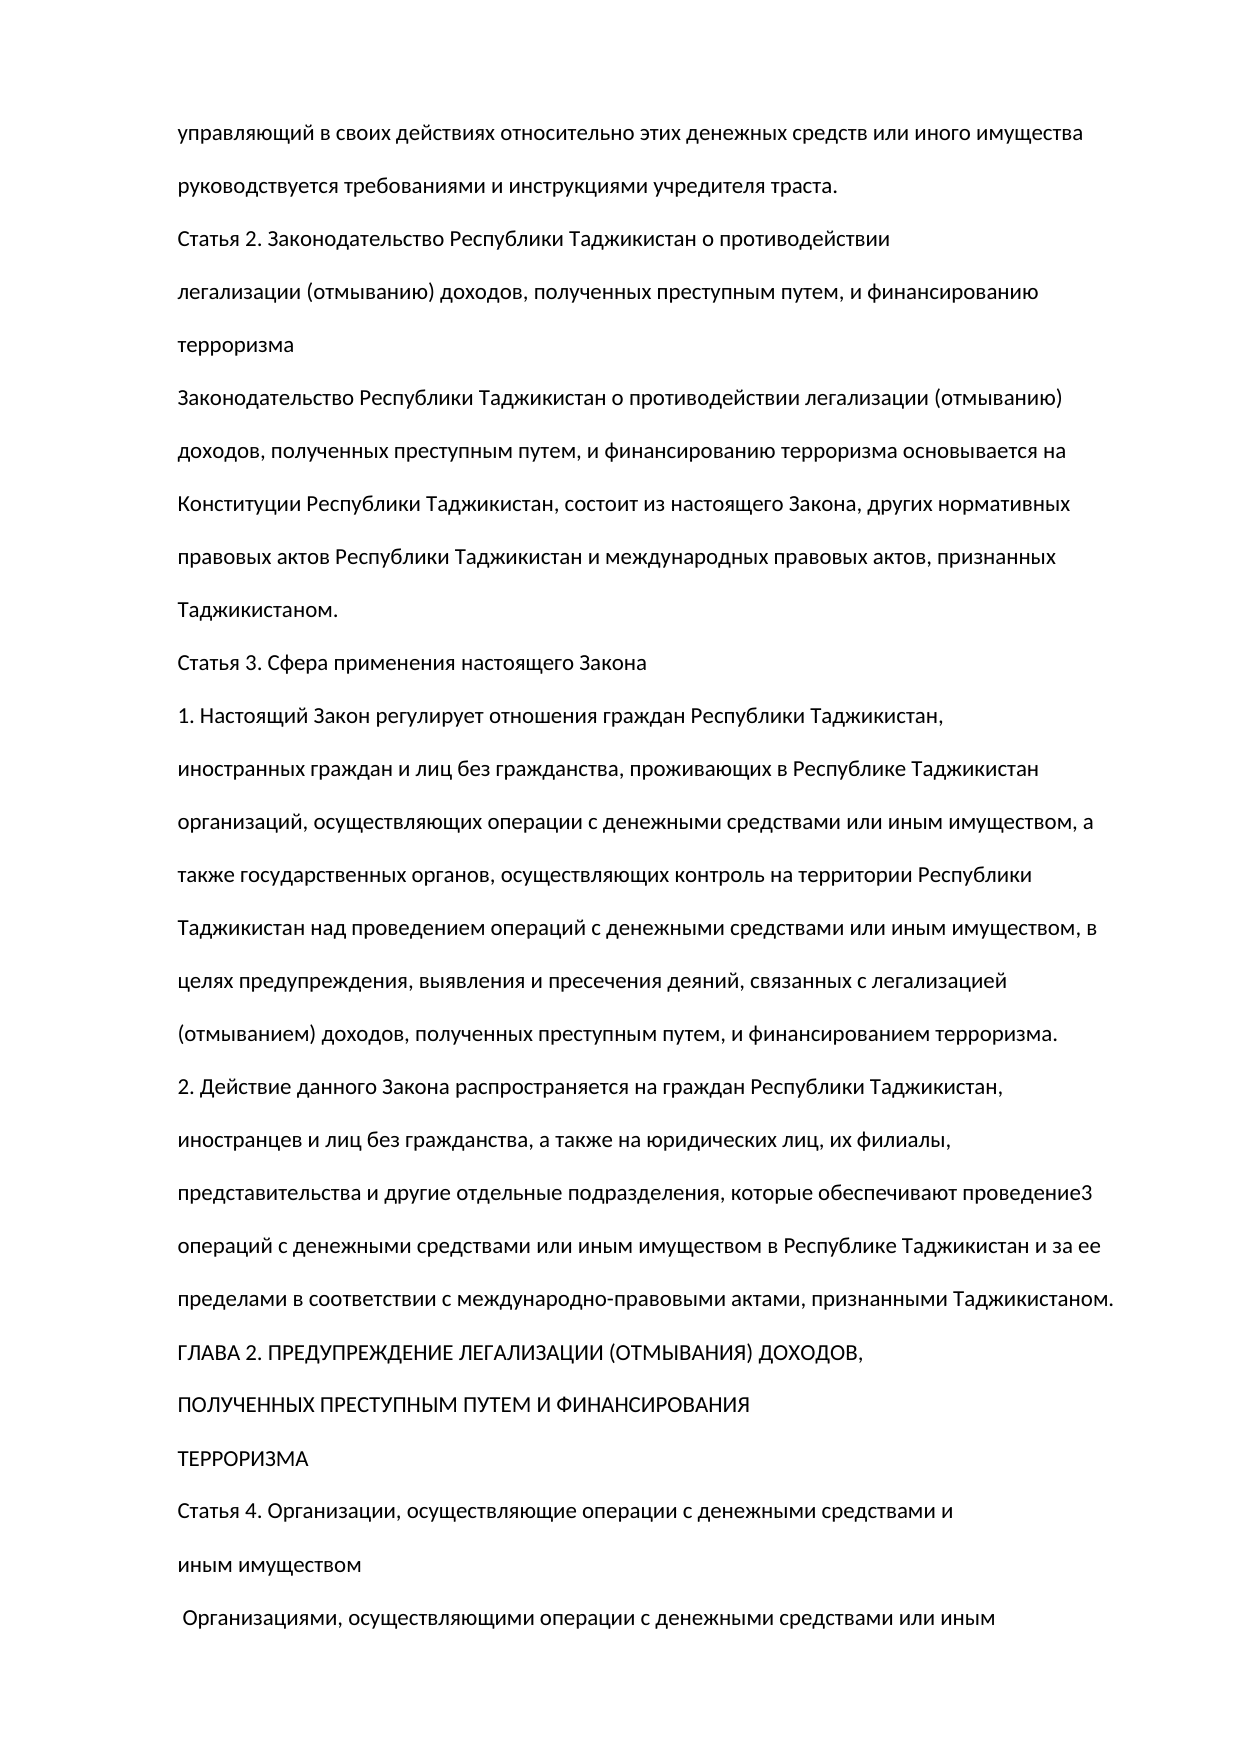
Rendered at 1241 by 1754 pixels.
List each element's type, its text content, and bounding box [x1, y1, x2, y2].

text Таджикистан над проведением операций с денежными средствами или иным имуществом, в [177, 913, 1152, 941]
text 1. Настоящий Закон регулирует отношения граждан Республики Таджикистан, [177, 701, 1152, 729]
text Статья 3. Сфера применения настоящего Закона [177, 648, 1152, 676]
text целях предупреждения, выявления и пресечения деяний, связанных с легализацией [177, 966, 1152, 994]
text легализации (отмыванию) доходов, полученных преступным путем, и финансированию [177, 277, 1152, 305]
text представительства и другие отдельные подразделения, которые обеспечивают проведение3 [177, 1178, 1152, 1207]
text Законодательство Республики Таджикистан о противодействии легализации (отмыванию) [177, 383, 1152, 411]
text операций с денежными средствами или иным имуществом в Республике Таджикистан и за ее [177, 1232, 1152, 1259]
text Конституции Республики Таджикистан, состоит из настоящего Закона, других нормативных [177, 489, 1152, 517]
text Организациями, осуществляющими операции с денежными средствами или иным [177, 1603, 1152, 1631]
text ГЛАВА 2. ПРЕДУПРЕЖДЕНИЕ ЛЕГАЛИЗАЦИИ (ОТМЫВАНИЯ) ДОХОДОВ, [177, 1338, 1152, 1366]
text иностранных граждан и лиц без гражданства, проживающих в Республике Таджикистан [177, 754, 1152, 782]
text иностранцев и лиц без гражданства, а также на юридических лиц, их филиалы, [177, 1126, 1152, 1153]
text 2. Действие данного Закона распространяется на граждан Республики Таджикистан, [177, 1072, 1152, 1101]
text Статья 4. Организации, осуществляющие операции с денежными средствами и [177, 1497, 1152, 1525]
text Таджикистаном. [177, 595, 1152, 623]
text ПОЛУЧЕННЫХ ПРЕСТУПНЫМ ПУТЕМ И ФИНАНСИРОВАНИЯ [177, 1391, 1152, 1419]
text доходов, полученных преступным путем, и финансированию терроризма основывается на [177, 436, 1152, 464]
text правовых актов Республики Таджикистан и международных правовых актов, признанных [177, 542, 1152, 570]
text иным имуществом [177, 1550, 1152, 1578]
text (отмыванием) доходов, полученных преступным путем, и финансированием терроризма. [177, 1019, 1152, 1047]
text управляющий в своих действиях относительно этих денежных средств или иного имущества [177, 118, 1152, 146]
text Статья 2. Законодательство Республики Таджикистан о противодействии [177, 224, 1152, 252]
text ТЕРРОРИЗМА [177, 1444, 1152, 1472]
text также государственных органов, осуществляющих контроль на территории Республики [177, 860, 1152, 888]
text руководствуется требованиями и инструкциями учредителя траста. [177, 171, 1152, 199]
text терроризма [177, 330, 1152, 358]
text пределами в соответствии с международно-правовыми актами, признанными Таджикистаном. [177, 1284, 1152, 1313]
text организаций, осуществляющих операции с денежными средствами или иным имуществом, а [177, 807, 1152, 835]
